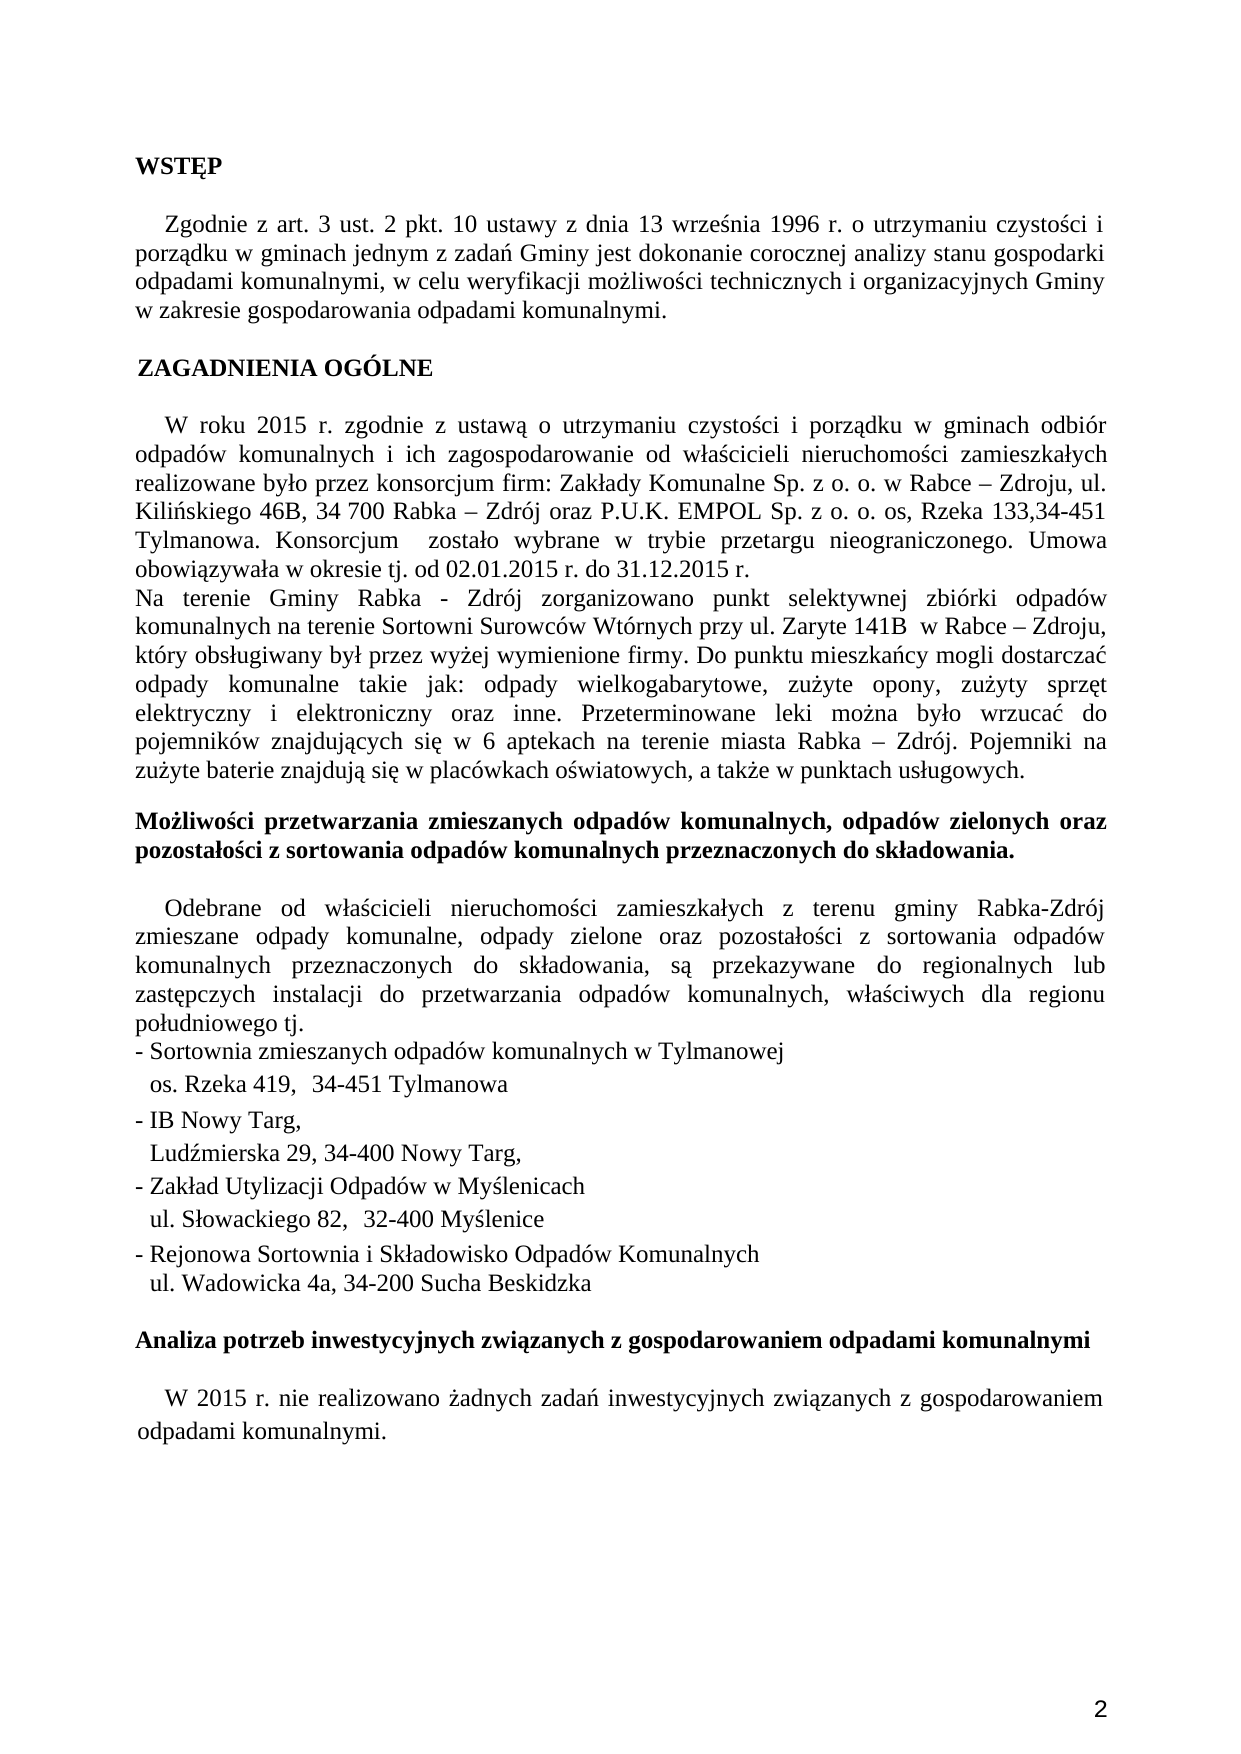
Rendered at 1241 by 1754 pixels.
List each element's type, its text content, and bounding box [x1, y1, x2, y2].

text W 2015 r. nie realizowano żadnych zadań inwestycyjnych związanych z gospodarowaniem odpadami komunalnymi. [137, 1383, 1104, 1445]
text Zgodnie z art. 3 ust. 2 pkt. 10 ustawy z dnia 13 września 1996 r. o utrzymaniu czystości i porządku w gminach jednym z zadań Gminy jest dokonanie corocznej analizy stanu gospodarki odpadami komunalnymi, w celu weryfikacji możliwości technicznych i organizacyjnych Gminy w zakresie gospodarowania odpadami komunalnymi. [135, 209, 1106, 324]
text WSTĘP [135, 151, 1108, 180]
subtitle ZAGADNIENIA OGÓLNE [137, 353, 1108, 381]
text - Sortownia zmieszanych odpadów komunalnych w Tylmanowej os. Rzeka 419, 34-451 Tylmanowa [135, 1036, 1108, 1100]
text Możliwości przetwarzania zmieszanych odpadów komunalnych, odpadów zielonych oraz pozostałości z sortowania odpadów komunalnych przeznaczonych do składowania. [135, 806, 1108, 864]
text Odebrane od właścicieli nieruchomości zamieszkałych z terenu gminy Rabka-Zdrój zmieszane odpady komunalne, odpady zielone oraz pozostałości z sortowania odpadów komunalnych przeznaczonych do składowania, są przekazywane do regionalnych lub zastępczych instalacji do przetwarzania odpadów komunalnych, właściwych dla regionu południowego tj. [135, 893, 1106, 1036]
text - Rejonowa Sortownia i Składowisko Odpadów Komunalnych ul. Wadowicka 4a, 34-200 Sucha Beskidzka [135, 1239, 1108, 1297]
text Na terenie Gminy Rabka - Zdrój zorganizowano punkt selektywnej zbiórki odpadów komunalnych na terenie Sortowni Surowców Wtórnych przy ul. Zaryte 141B w Rabce – Zdroju, który obsługiwany był przez wyżej wymienione firmy. Do punktu mieszkańcy mogli dostarczać odpady komunalne takie jak: odpady wielkogabarytowe, zużyte opony, zużyty sprzęt elektryczny i elektroniczny oraz inne. Przeterminowane leki można było wrzucać do pojemników znajdujących się w 6 aptekach na terenie miasta Rabka – Zdrój. Pojemniki na zużyte baterie znajdują się w placówkach oświatowych, a także w punktach usługowych. [135, 583, 1108, 784]
text - IB Nowy Targ, Ludźmierska 29, 34-400 Nowy Targ, [135, 1105, 1108, 1167]
text W roku 2015 r. zgodnie z ustawą o utrzymaniu czystości i porządku w gminach odbiór odpadów komunalnych i ich zagospodarowanie od właścicieli nieruchomości zamieszkałych realizowane było przez konsorcjum firm: Zakłady Komunalne Sp. z o. o. w Rabce – Zdroju, ul. Kilińskiego 46B, 34 700 Rabka – Zdrój oraz P.U.K. EMPOL Sp. z o. o. os, Rzeka 133,34-451 Tylmanowa. Konsorcjum zostało wybrane w trybie przetargu nieograniczonego. Umowa obowiązywała w okresie tj. od 02.01.2015 r. do 31.12.2015 r. [135, 410, 1108, 583]
text - Zakład Utylizacji Odpadów w Myślenicach ul. Słowackiego 82, 32-400 Myślenice [135, 1171, 1108, 1235]
text Analiza potrzeb inwestycyjnych związanych z gospodarowaniem odpadami komunalnymi [135, 1326, 1106, 1354]
